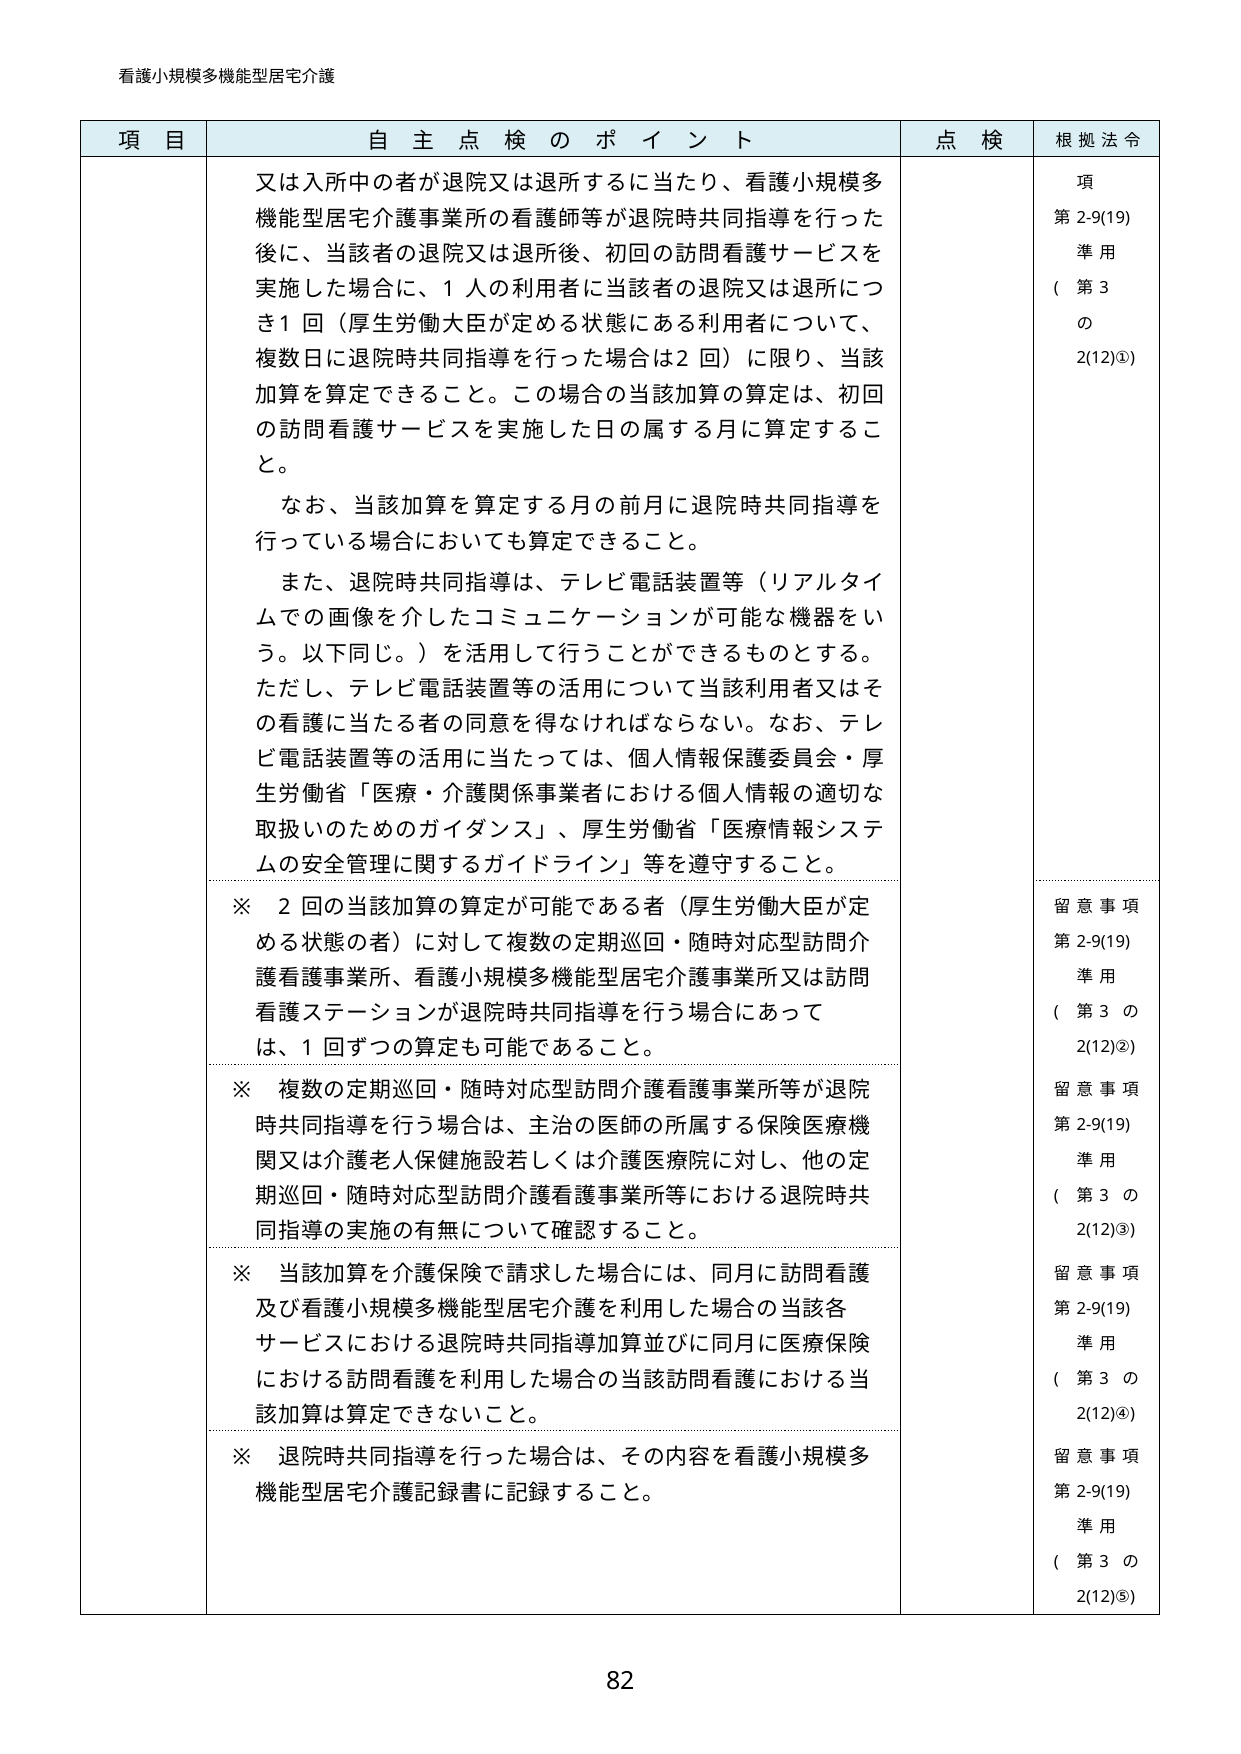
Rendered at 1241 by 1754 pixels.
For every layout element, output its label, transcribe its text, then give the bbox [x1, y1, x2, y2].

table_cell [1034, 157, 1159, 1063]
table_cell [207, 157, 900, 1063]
table_header 根拠法令 [1034, 121, 1159, 156]
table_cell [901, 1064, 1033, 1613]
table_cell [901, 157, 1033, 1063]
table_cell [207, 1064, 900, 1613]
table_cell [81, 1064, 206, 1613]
table_header 点 検 [901, 121, 1033, 156]
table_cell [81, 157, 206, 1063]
table_header 自 主 点 検 の ポ イ ン ト [207, 121, 900, 156]
table_header 項目 [81, 121, 206, 156]
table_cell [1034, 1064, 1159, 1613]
